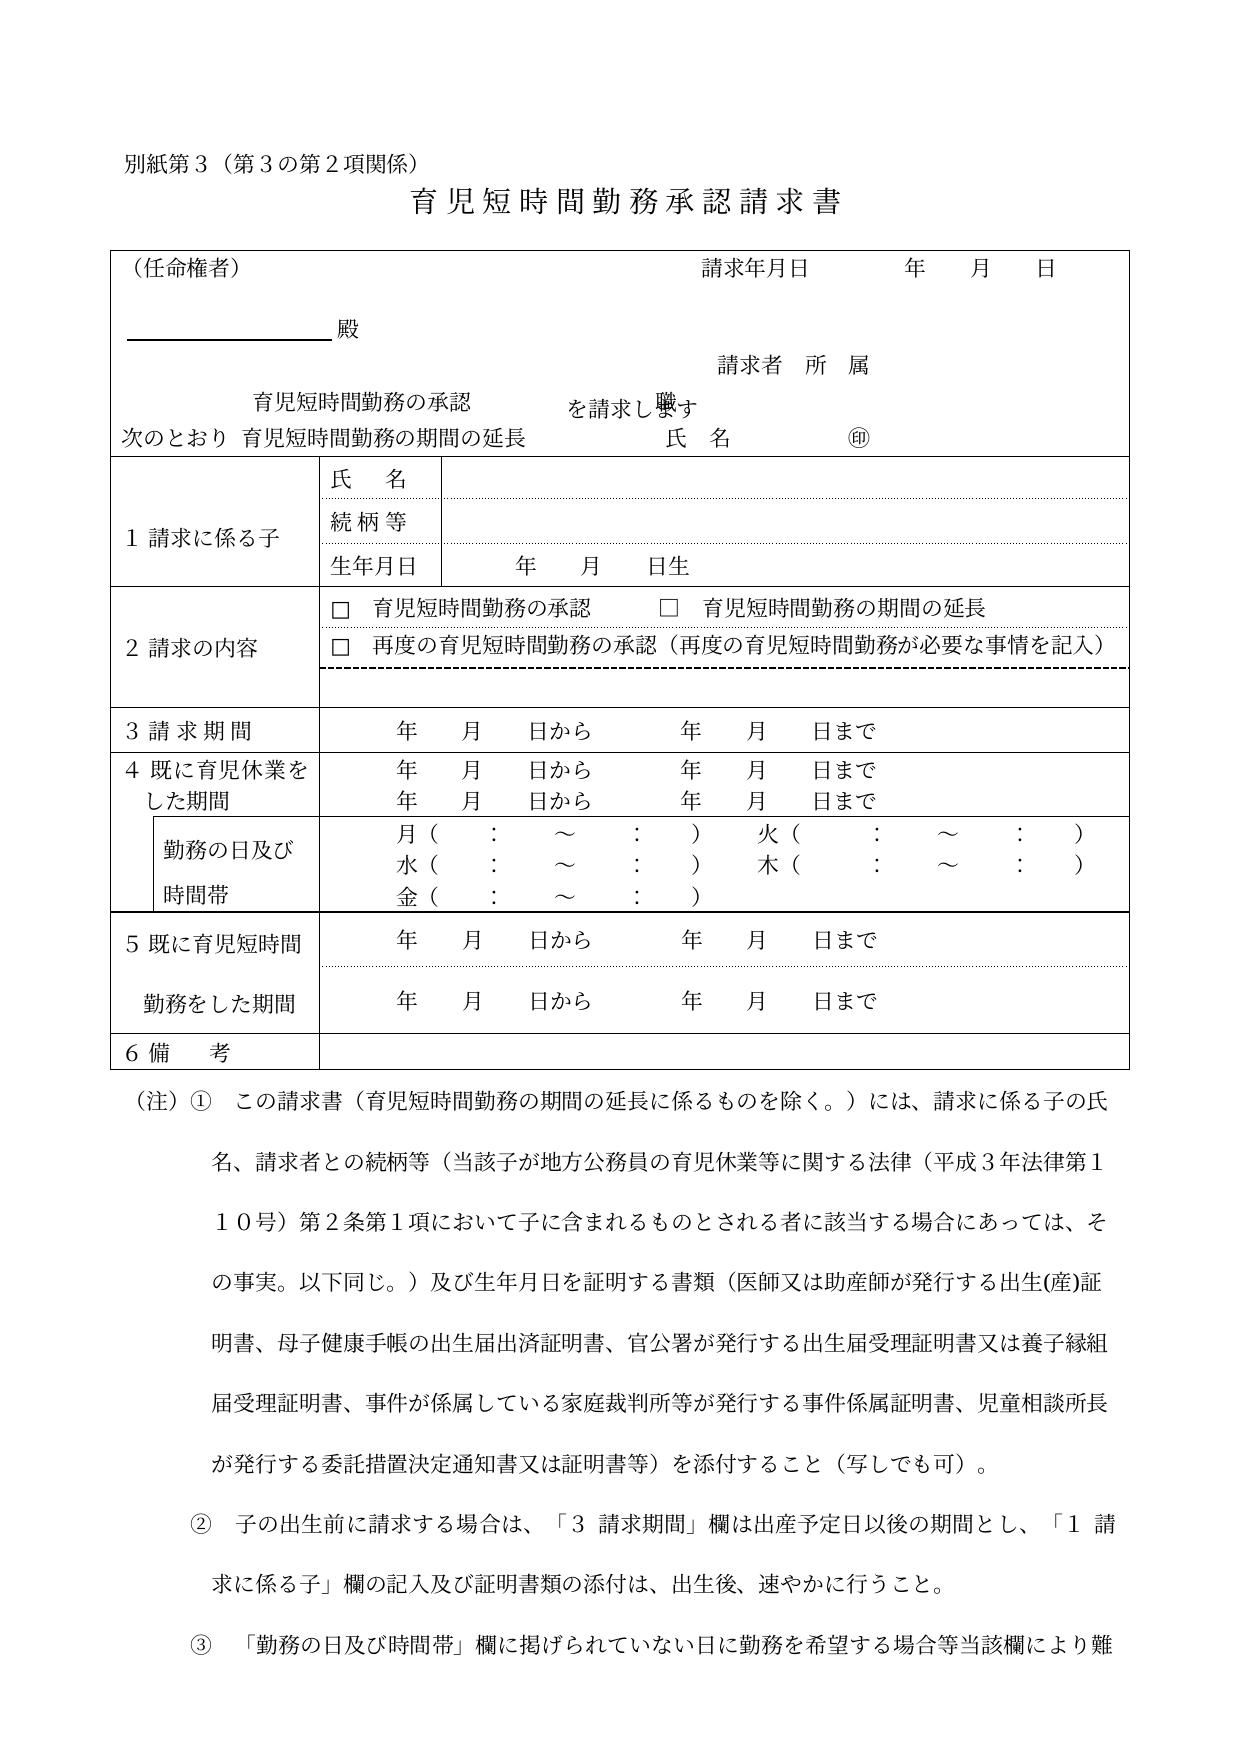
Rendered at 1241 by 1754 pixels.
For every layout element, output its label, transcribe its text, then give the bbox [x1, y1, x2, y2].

table_cell [442, 498, 1129, 543]
table_cell １ 請求に係る子 [111, 457, 319, 586]
table_cell 月（ ： ～ ： ） 火（ ： ～ ： ） 水（ ： ～ ： ） 木（ ： ～ ： ） 金（ ： ～ ： ） [320, 817, 1129, 911]
table_cell 年 月 日から 年 月 日まで [320, 966, 1129, 1033]
table_cell 勤務の日及び 時間帯 [154, 817, 319, 911]
text 育 児 短 時 間 勤 務 承 認 請 求 書 [134, 178, 1116, 220]
table_cell 氏 名 [320, 457, 441, 498]
table_cell □ 再度の育児短時間勤務の承認（再度の育児短時間勤務が必要な事情を記入） [320, 627, 1129, 667]
text ② 子の出生前に請求する場合は、「３ 請求期間」欄は出産予定日以後の期間とし、「１ 請求に係る子」欄の記入及び証明書類の添付は、出生後、速やかに行うこと。 [124, 1493, 1116, 1613]
table_cell ２ 請求の内容 [111, 587, 319, 707]
table_cell 生年月日 [320, 543, 441, 586]
table_cell ３ 請 求 期 間 [111, 708, 319, 752]
table_cell □ 育児短時間勤務の承認 □ 育児短時間勤務の期間の延長 [320, 587, 1129, 627]
table_cell 続 柄 等 [320, 498, 441, 543]
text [124, 1613, 1116, 1674]
table_cell 年 月 日から 年 月 日まで 年 月 日から 年 月 日まで [320, 753, 1129, 816]
table_cell ４ 既に育児休業を した期間 [111, 753, 319, 816]
table_cell 年 月 日生 [442, 543, 1129, 586]
table_cell 年 月 日から 年 月 日まで [320, 913, 1129, 966]
table_cell 年 月 日から 年 月 日まで [320, 708, 1129, 752]
text 別紙第３（第３の第２項関係） [124, 147, 1116, 178]
table_cell [320, 1034, 1129, 1069]
table_cell [442, 457, 1129, 498]
text （注）① この請求書（育児短時間勤務の期間の延長に係るものを除く。）には、請求に係る子の氏名、請求者との続柄等（当該子が地方公務員の育児休業等に関する法律（平成３年法律第１１０号）第２条第１項において子に含まれるものとされる者に該当する場合にあっては、その事実。以下同じ。）及び生年月日を証明する書類（医師又は助産師が発行する出生(産)証明書、母子健康手帳の出生届出済証明書、官公署が発行する出生届受理証明書又は養子縁組届受理証明書、事件が係属している家庭裁判所等が発行する事件係属証明書、児童相談所長が発行する委託措置決定通知書又は証明書等）を添付すること（写しでも可）。 [124, 1070, 1116, 1493]
table_cell [320, 667, 1129, 707]
table_cell ６ 備 考 [111, 1034, 319, 1069]
table_header （任命権者） 請求年月日 年 月 日 殿 請求者 所 属 育児短時間勤務の承認 職 次のとおり 育児短時間勤務の期間の延長 氏 名 ㊞ [111, 251, 1129, 456]
table_cell [111, 816, 153, 911]
table_cell ５ 既に育児短時間 勤務をした期間 [111, 913, 319, 1033]
